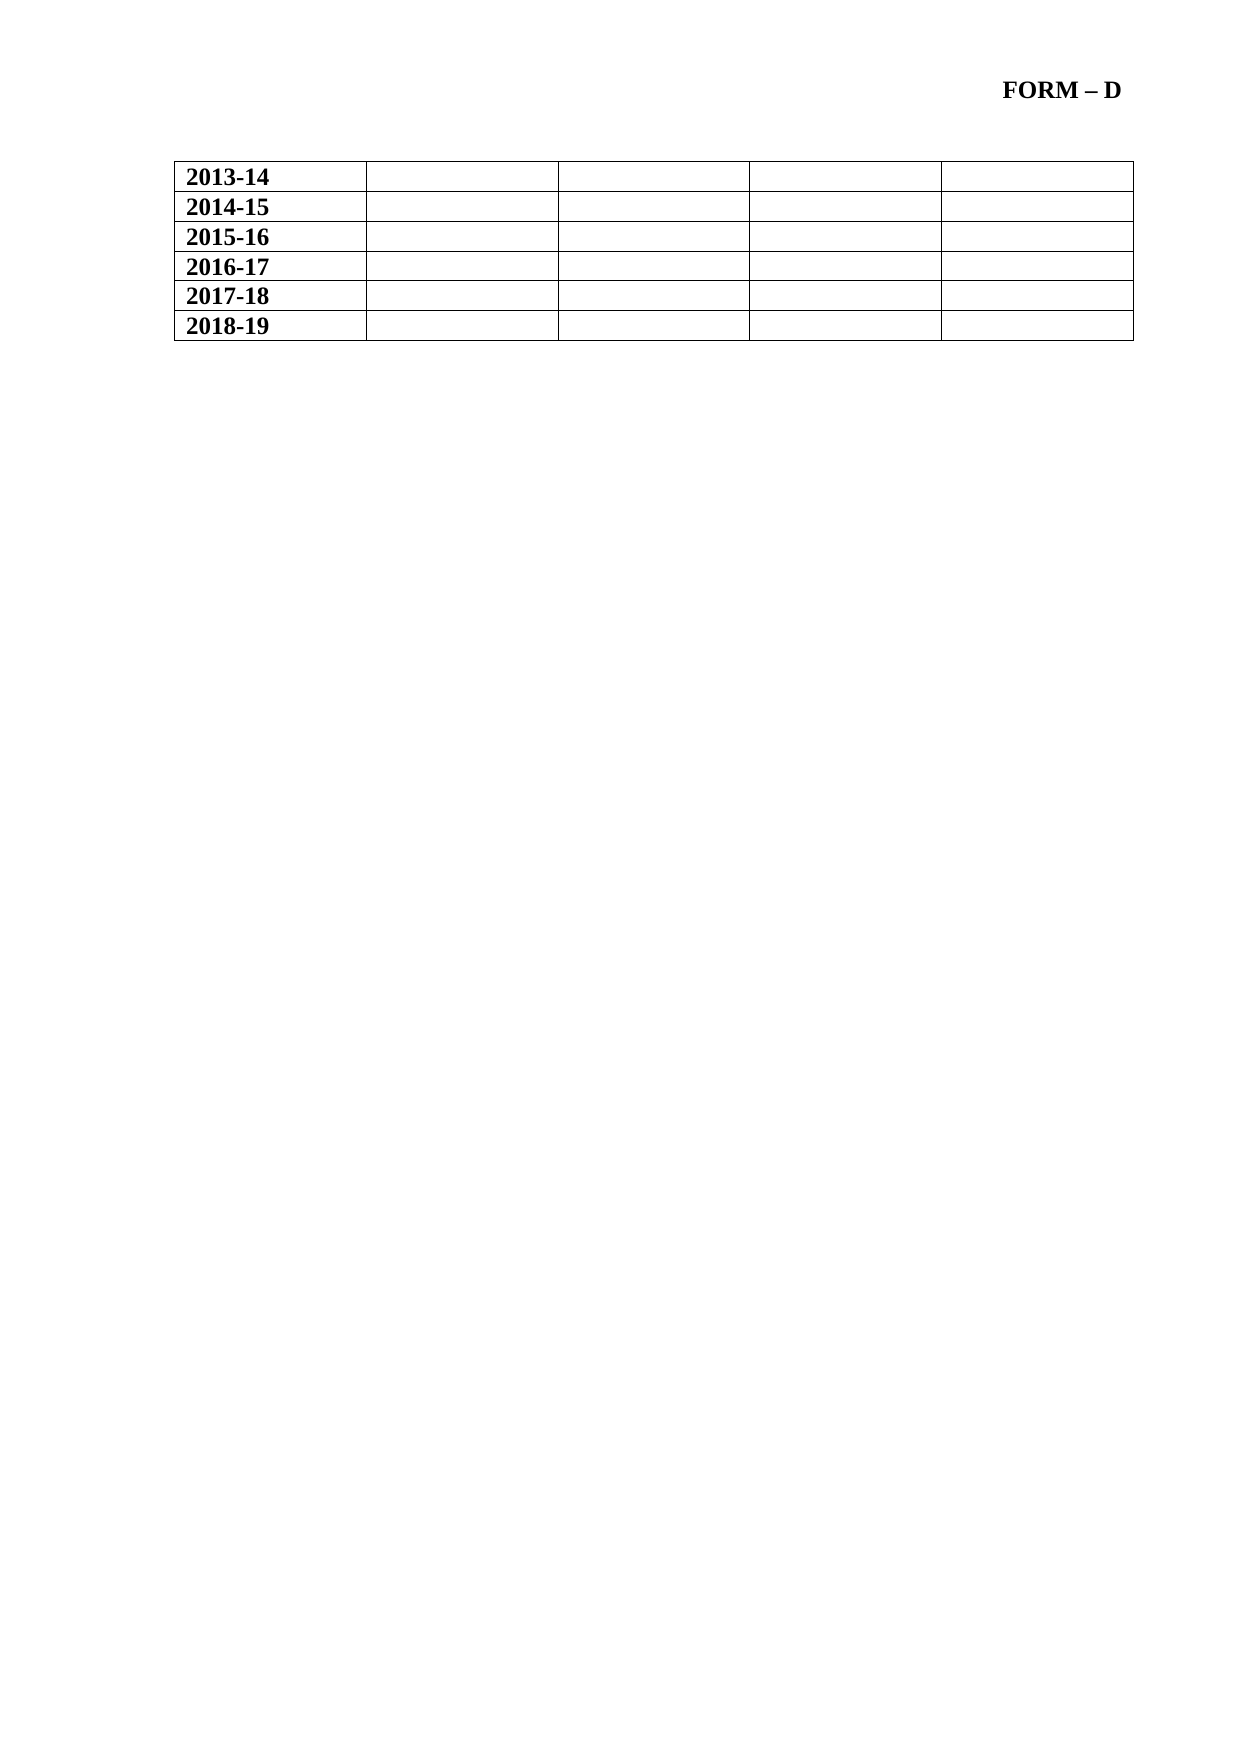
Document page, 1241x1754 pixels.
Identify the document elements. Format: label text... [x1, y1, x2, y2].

table_cell [559, 311, 749, 340]
table_cell [750, 252, 941, 280]
table_cell 2018-19 [175, 311, 366, 340]
table_cell [942, 162, 1133, 191]
table_cell [942, 311, 1133, 340]
table_cell [559, 281, 749, 310]
table_cell [750, 162, 941, 191]
table_cell [750, 222, 941, 251]
table_cell [367, 222, 558, 251]
table_cell [559, 222, 749, 251]
table_cell [367, 281, 558, 310]
table_cell [559, 252, 749, 280]
table_cell [559, 192, 749, 221]
table_cell 2017-18 [175, 281, 366, 310]
table_cell [367, 311, 558, 340]
table_cell 2015-16 [175, 222, 366, 251]
table_cell [750, 192, 941, 221]
table_cell [367, 162, 558, 191]
table_cell [942, 222, 1133, 251]
table_cell [750, 311, 941, 340]
table_cell [942, 252, 1133, 280]
table_cell [559, 162, 749, 191]
table_cell [367, 252, 558, 280]
table_cell [942, 281, 1133, 310]
table_cell 2014-15 [175, 192, 366, 221]
table_cell 2013-14 [175, 162, 366, 191]
table_cell [750, 281, 941, 310]
table_cell 2016-17 [175, 252, 366, 280]
table_cell [367, 192, 558, 221]
table_cell [942, 192, 1133, 221]
